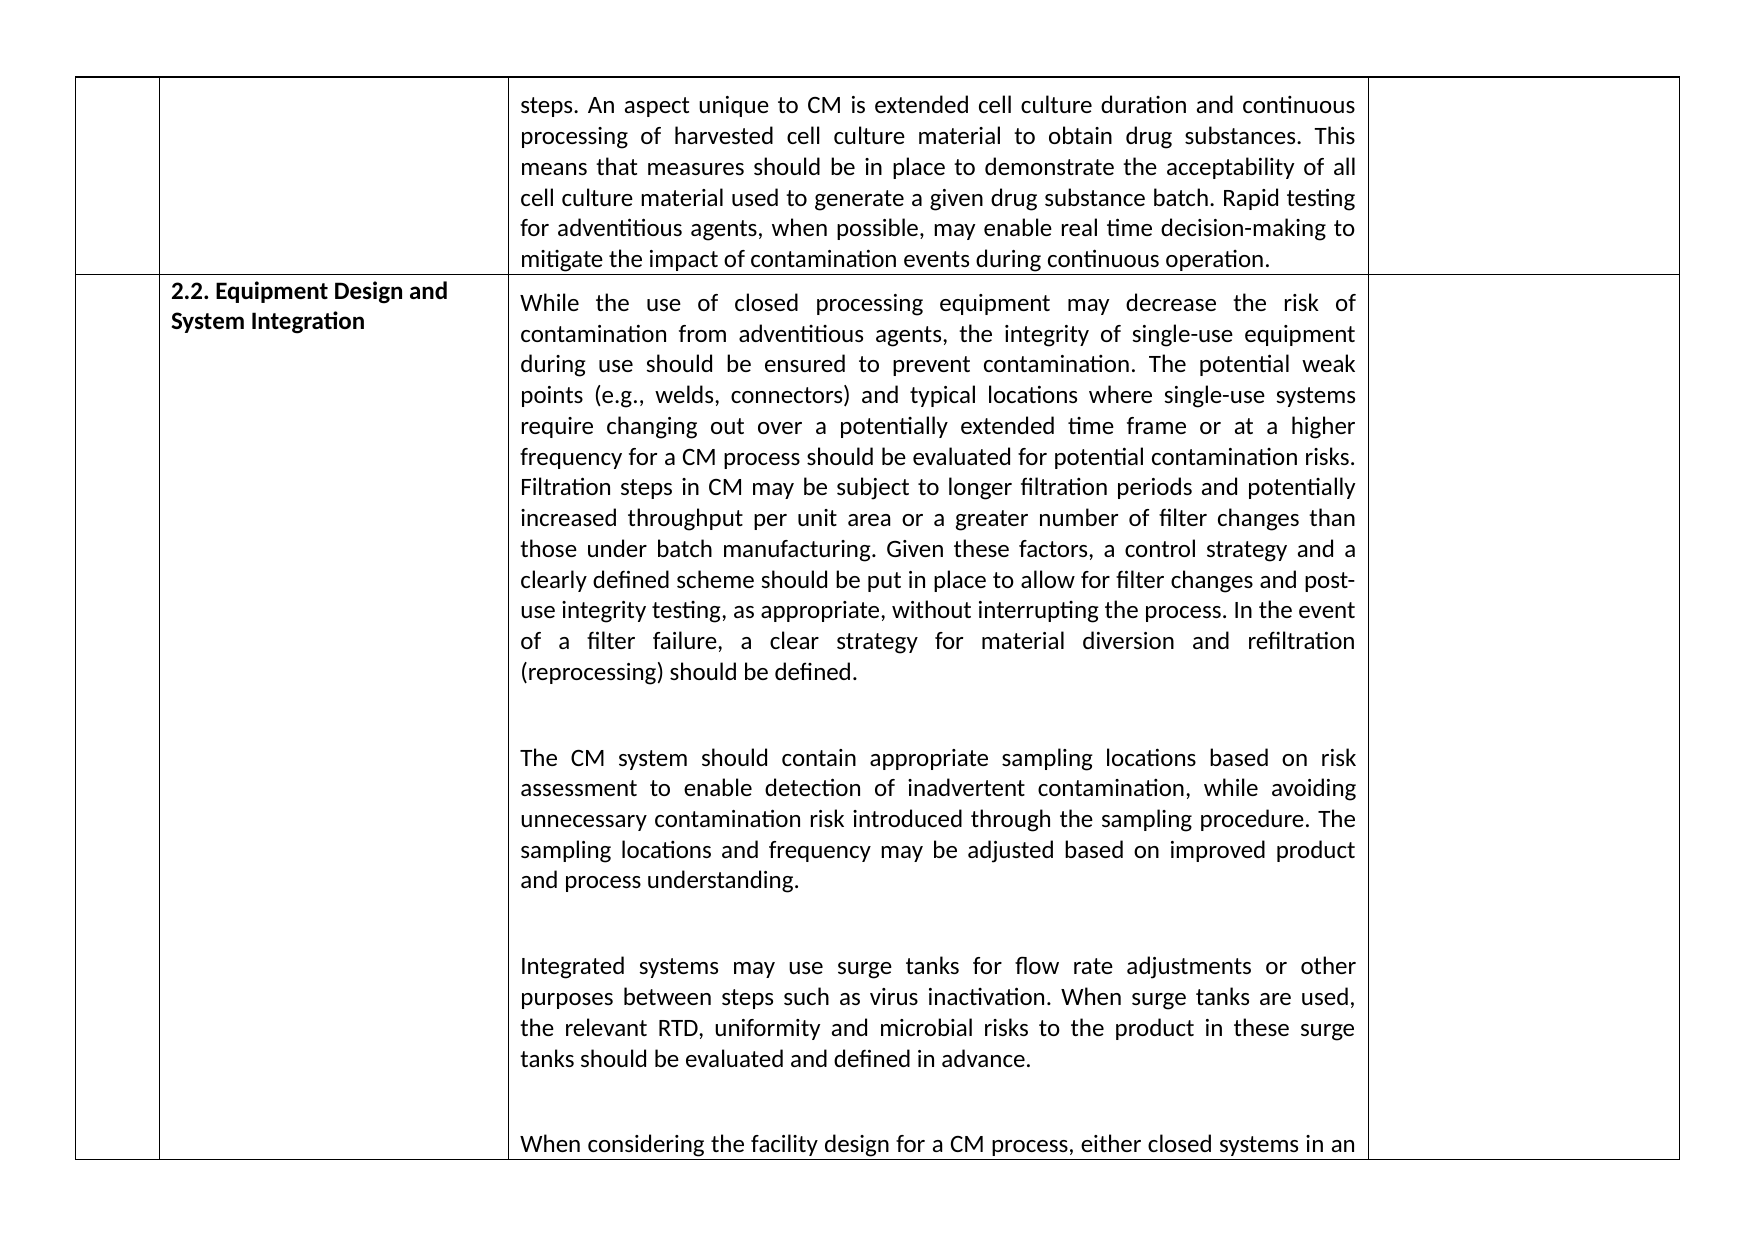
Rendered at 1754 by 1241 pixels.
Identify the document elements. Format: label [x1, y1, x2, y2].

table_cell [160, 78, 508, 274]
table_cell [76, 275, 159, 1159]
table_cell [1369, 78, 1679, 274]
table_cell [160, 275, 508, 1159]
table_cell [509, 78, 1368, 274]
table_cell [76, 78, 159, 274]
table_cell [1369, 275, 1679, 1159]
table_cell [509, 275, 1368, 1159]
